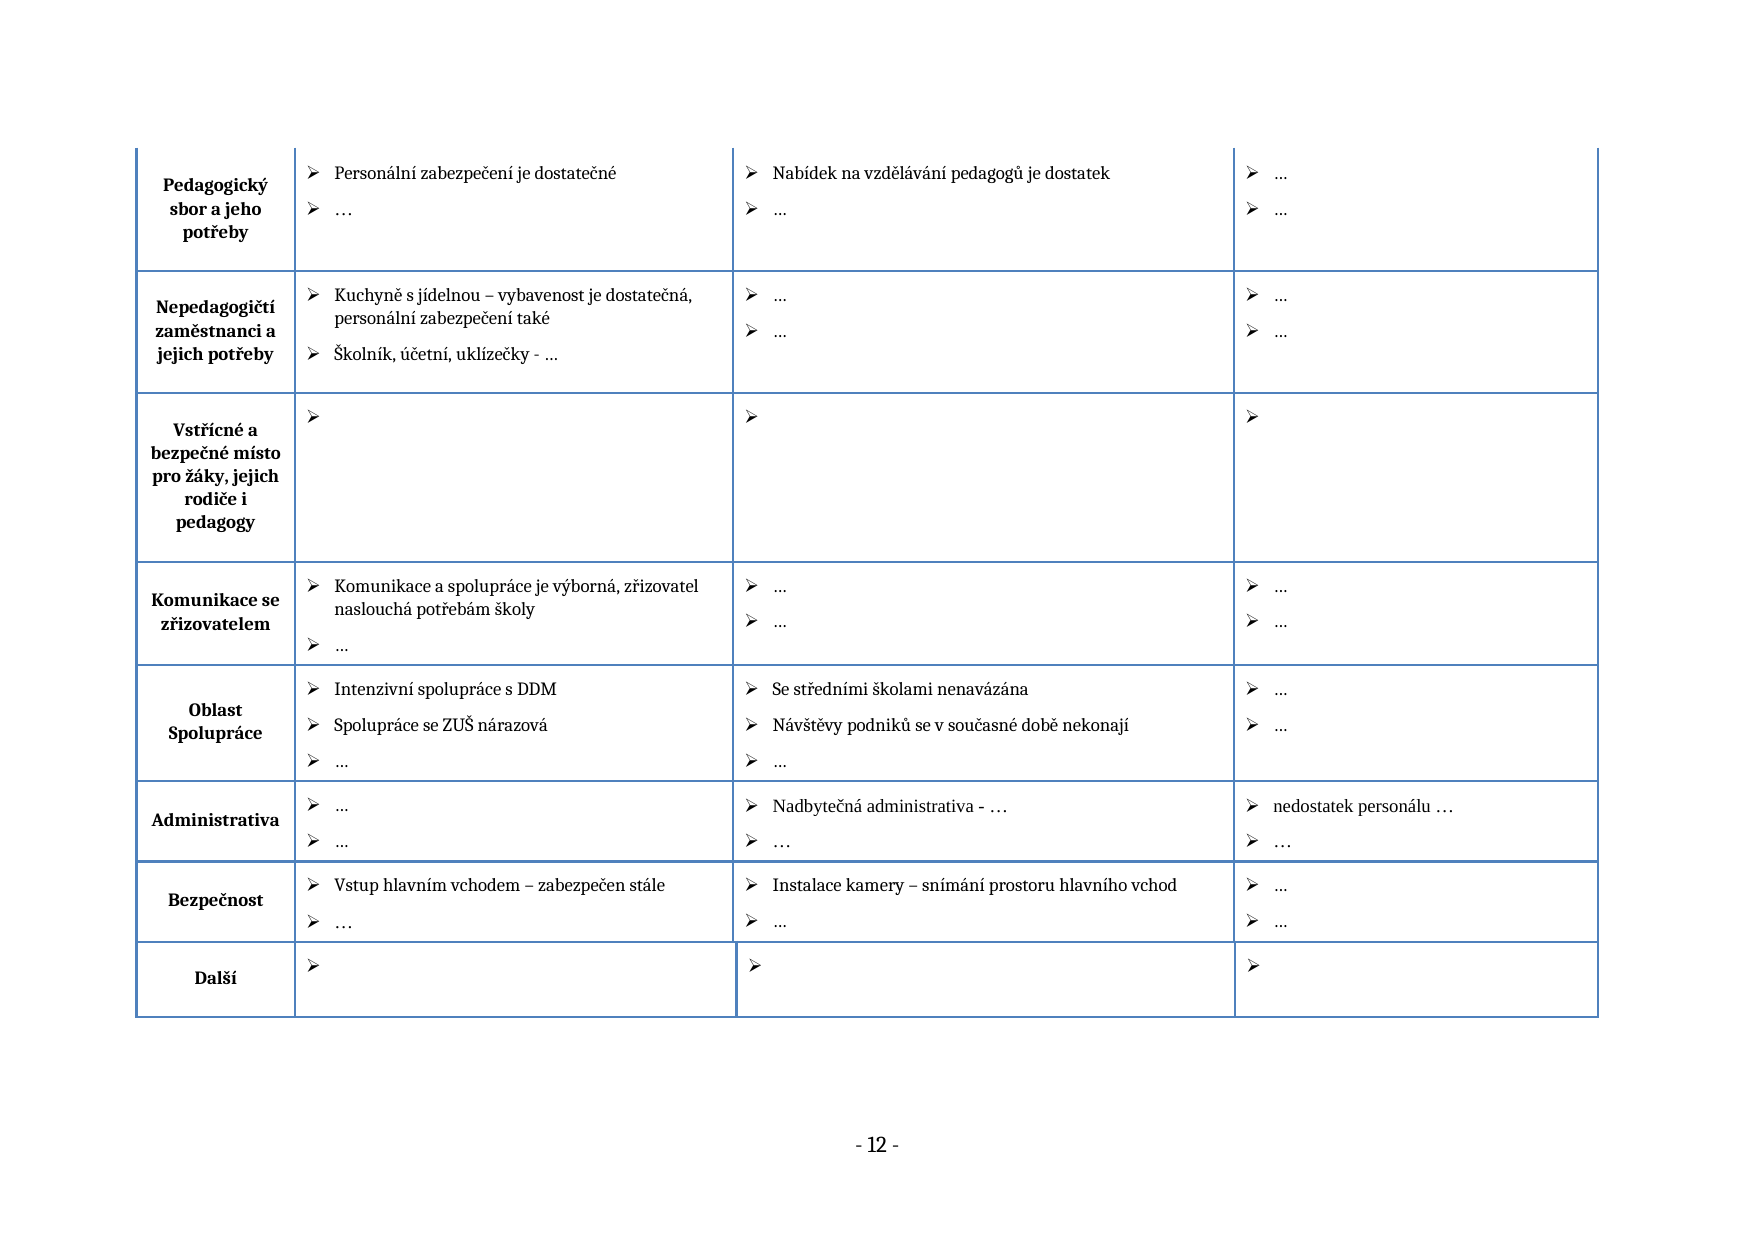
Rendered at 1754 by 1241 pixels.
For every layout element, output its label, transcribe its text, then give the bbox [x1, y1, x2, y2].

table_cell Nadbytečná administrativa - … … [734, 782, 1233, 860]
table_cell nedostatek personálu … … [1235, 782, 1597, 860]
table_cell [734, 394, 1233, 561]
table_cell … … [734, 272, 1233, 392]
table_cell Administrativa [138, 782, 294, 860]
table_cell Personální zabezpečení je dostatečné … [296, 148, 732, 270]
table_cell … … [1235, 563, 1597, 664]
table_cell [296, 943, 735, 1016]
table_cell Bezpečnost [138, 863, 294, 941]
table_cell … … [734, 563, 1233, 664]
table_cell Oblast Spolupráce [138, 666, 294, 780]
table_cell … … [1235, 863, 1597, 941]
table_cell … … [1235, 272, 1597, 392]
table_cell [1236, 943, 1597, 1016]
table_cell Nepedagogičtí zaměstnanci a jejich potřeby [138, 272, 294, 392]
table_cell … … [296, 782, 732, 860]
table_cell Další [138, 943, 294, 1016]
table_cell Nabídek na vzdělávání pedagogů je dostatek … [734, 148, 1233, 270]
table_cell [296, 394, 732, 561]
table_cell … … [1235, 666, 1597, 780]
table_cell Kuchyně s jídelnou – vybavenost je dostatečná, personální zabezpečení také Školník, účetní, uklízečky - … [296, 272, 732, 392]
table_cell [1235, 394, 1597, 561]
table_cell Se středními školami nenavázána Návštěvy podniků se v současné době nekonají … [734, 666, 1233, 780]
table_cell Intenzivní spolupráce s DDM Spolupráce se ZUŠ nárazová … [296, 666, 732, 780]
table_cell Komunikace se zřizovatelem [138, 563, 294, 664]
table_cell [738, 943, 1234, 1016]
table_cell Vstřícné a bezpečné místo pro žáky, jejich rodiče i pedagogy [138, 394, 294, 561]
table_cell … … [1235, 148, 1597, 270]
table_cell Komunikace a spolupráce je výborná, zřizovatel naslouchá potřebám školy … [296, 563, 732, 664]
table_cell Pedagogický sbor a jeho potřeby [138, 148, 294, 270]
table_cell Vstup hlavním vchodem – zabezpečen stále … [296, 863, 732, 941]
table_cell Instalace kamery – snímání prostoru hlavního vchod … [734, 863, 1233, 941]
